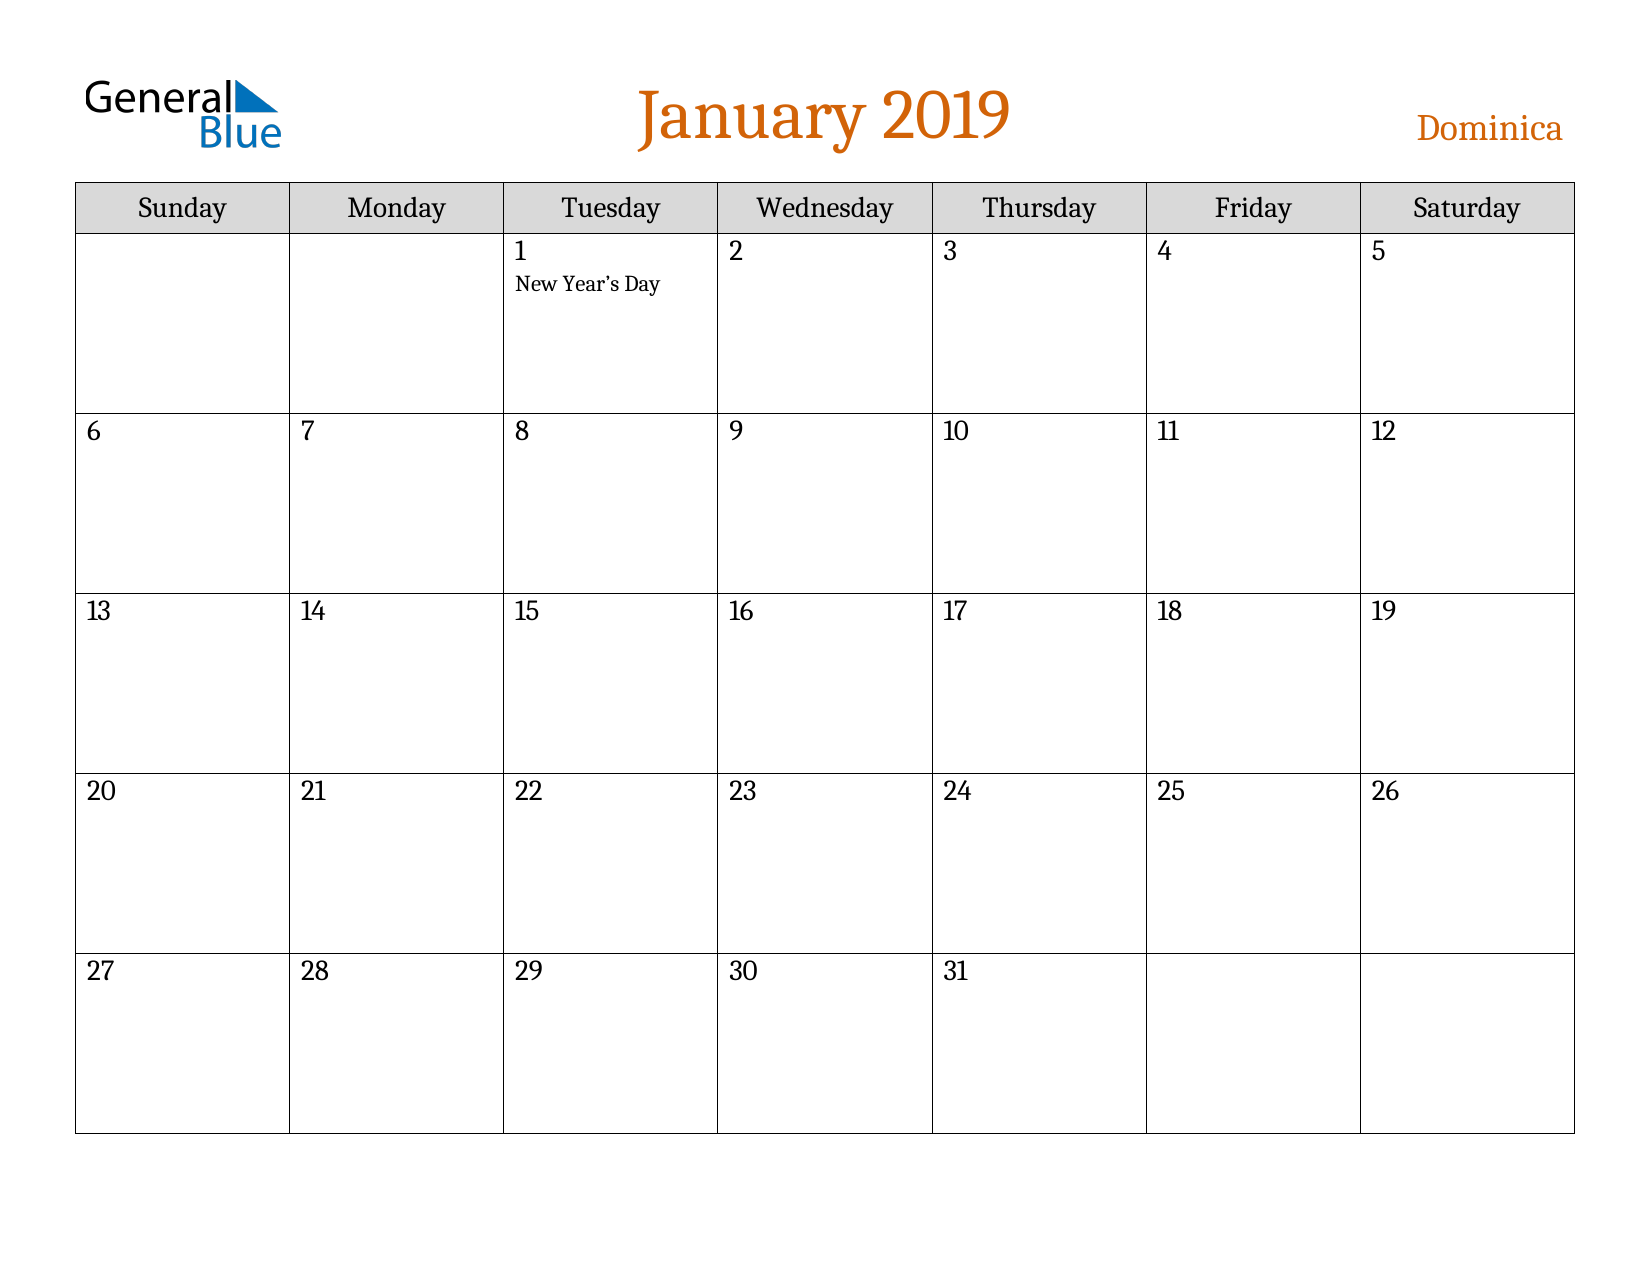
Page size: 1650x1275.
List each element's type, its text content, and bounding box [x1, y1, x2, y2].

table_cell 9 [718, 414, 932, 450]
table_header [76, 75, 503, 182]
table_cell [290, 270, 503, 413]
table_cell 7 [290, 414, 503, 450]
table_cell 5 [1361, 234, 1574, 270]
table_cell Wednesday [718, 183, 932, 233]
table_cell 3 [933, 234, 1146, 270]
table_header Dominica [1146, 75, 1574, 182]
table_cell [933, 810, 1146, 953]
table_cell [1147, 450, 1360, 593]
table_cell 22 [504, 774, 717, 810]
table_cell [718, 450, 932, 593]
picture [86, 80, 281, 148]
table_cell [1361, 810, 1574, 953]
table_cell 27 [76, 954, 289, 990]
table_cell [1361, 990, 1574, 1133]
table_cell 13 [76, 594, 289, 630]
table_cell 6 [76, 414, 289, 450]
table_cell [504, 450, 717, 593]
table_cell [933, 450, 1146, 593]
table_cell [290, 810, 503, 953]
table_cell [718, 810, 932, 953]
table_cell [1147, 954, 1360, 990]
table_cell [504, 990, 717, 1133]
table_cell 4 [1147, 234, 1360, 270]
table_cell [1147, 990, 1360, 1133]
table_cell 8 [504, 414, 717, 450]
table_cell [718, 630, 932, 773]
table_cell [1147, 270, 1360, 413]
table_cell [933, 630, 1146, 773]
table_cell 25 [1147, 774, 1360, 810]
table_cell 30 [718, 954, 932, 990]
table_cell [290, 630, 503, 773]
table_cell 24 [933, 774, 1146, 810]
table_cell 12 [1361, 414, 1574, 450]
table_cell 28 [290, 954, 503, 990]
table_cell 19 [1361, 594, 1574, 630]
table_cell [933, 990, 1146, 1133]
table_cell [504, 810, 717, 953]
table_cell 11 [1147, 414, 1360, 450]
table_cell [76, 810, 289, 953]
table_cell 15 [504, 594, 717, 630]
table_cell [718, 990, 932, 1133]
table_cell 2 [718, 234, 932, 270]
table_cell 18 [1147, 594, 1360, 630]
table_cell [1361, 630, 1574, 773]
table_cell [718, 270, 932, 413]
table_cell [290, 234, 503, 270]
table_header January 2019 [504, 75, 1146, 182]
table_cell 31 [933, 954, 1146, 990]
table_cell 20 [76, 774, 289, 810]
table_cell Sunday [76, 183, 289, 233]
table_cell [1361, 450, 1574, 593]
table_cell [76, 450, 289, 593]
table_cell [290, 990, 503, 1133]
table_cell [76, 990, 289, 1133]
table_cell 21 [290, 774, 503, 810]
table_cell [1361, 270, 1574, 413]
table_cell 29 [504, 954, 717, 990]
table_cell [76, 630, 289, 773]
table_cell 16 [718, 594, 932, 630]
table_cell [76, 270, 289, 413]
table_cell 23 [718, 774, 932, 810]
table_cell [1147, 630, 1360, 773]
table_cell [1147, 810, 1360, 953]
table_cell Monday [290, 183, 503, 233]
table_cell [1361, 954, 1574, 990]
table_cell [504, 630, 717, 773]
table_cell New Year’s Day [504, 270, 717, 413]
table_cell Saturday [1361, 183, 1574, 233]
table_cell 26 [1361, 774, 1574, 810]
table_cell [933, 270, 1146, 413]
table_cell 14 [290, 594, 503, 630]
table_cell [76, 234, 289, 270]
table_cell [290, 450, 503, 593]
table_cell Thursday [933, 183, 1146, 233]
table_cell Friday [1147, 183, 1360, 233]
table_cell 10 [933, 414, 1146, 450]
table_cell Tuesday [504, 183, 717, 233]
table_cell 17 [933, 594, 1146, 630]
table_cell 1 [504, 234, 717, 270]
